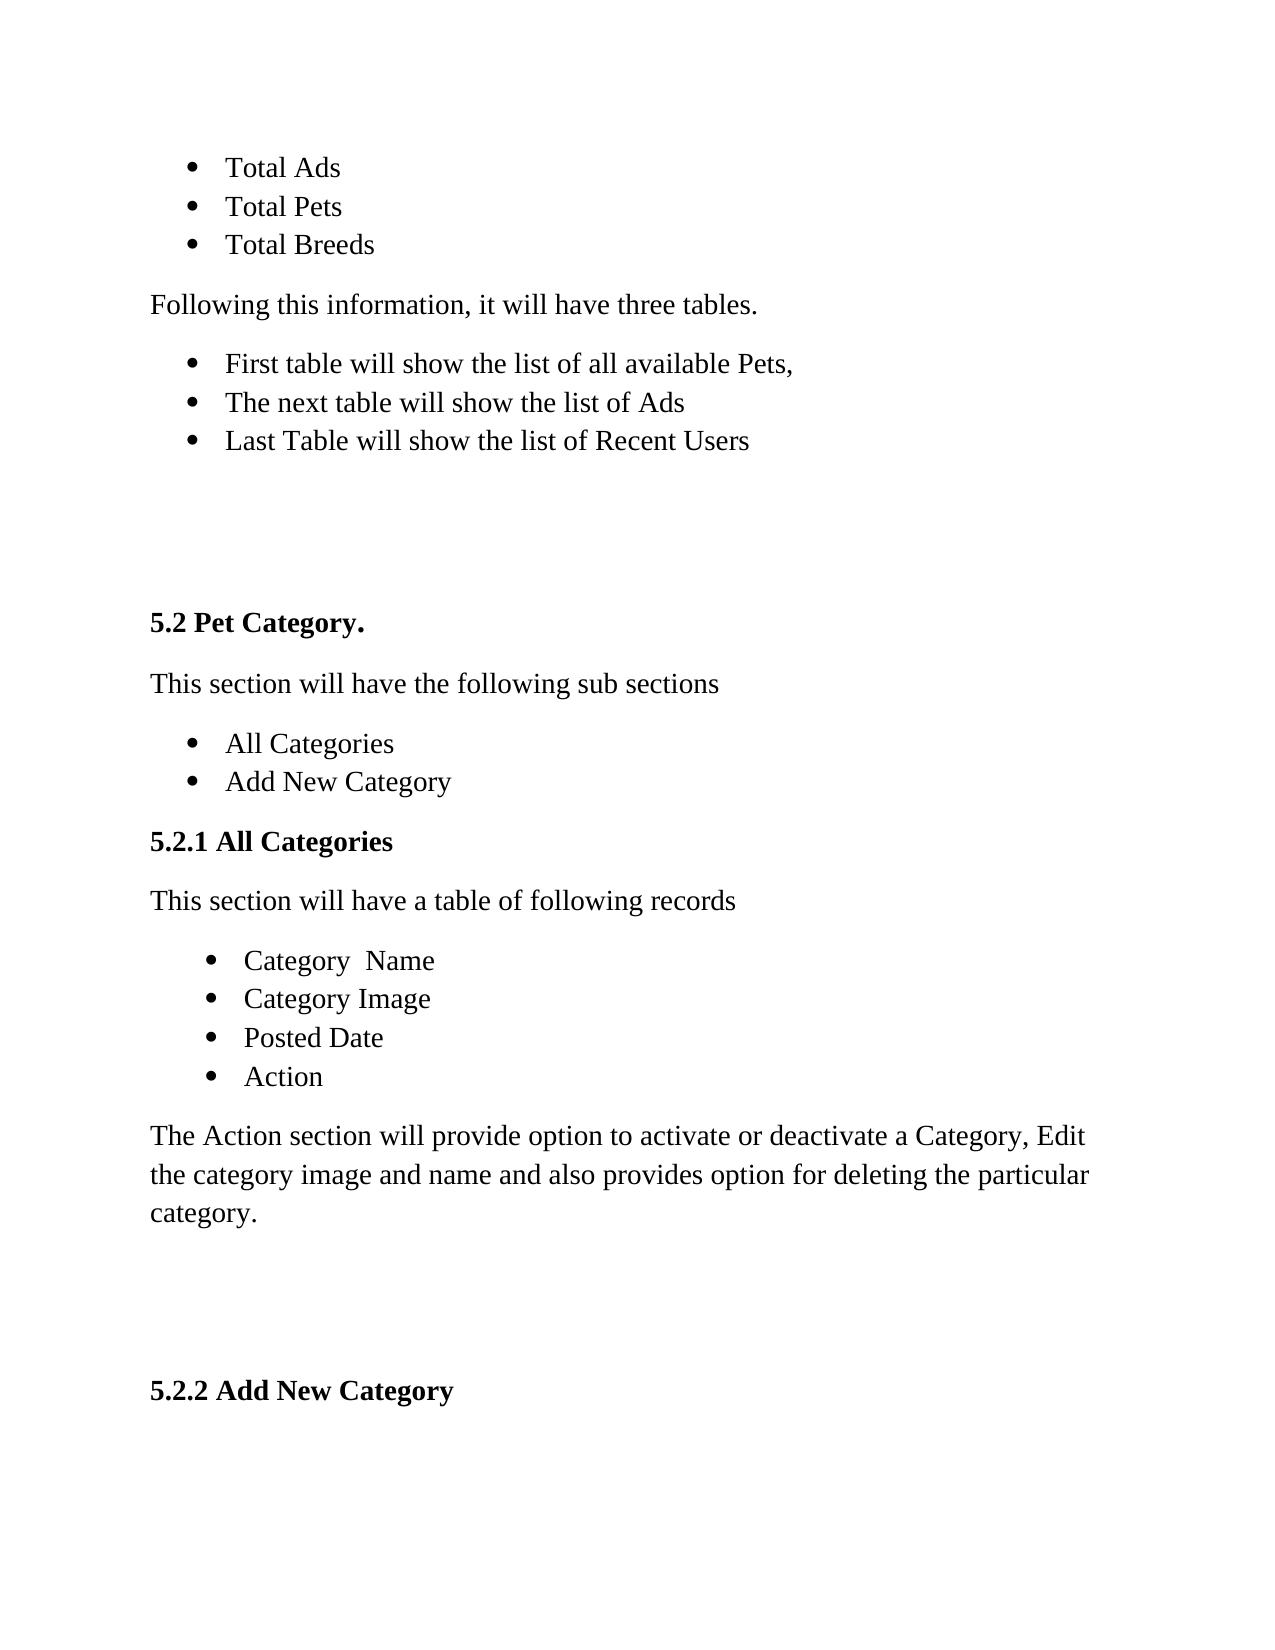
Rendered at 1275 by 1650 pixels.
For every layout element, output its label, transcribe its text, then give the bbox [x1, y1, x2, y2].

list All Categories [187, 726, 1125, 759]
list Category Image [206, 981, 1125, 1015]
text The Action section will provide option to activate or deactivate a Category, Edit the category image and name and also provides option for deleting the particular category. [150, 1118, 1125, 1229]
list Total Pets [187, 189, 1125, 222]
list Total Breeds [187, 227, 1125, 261]
list The next table will show the list of Ads [187, 385, 1125, 418]
list Posted Date [206, 1020, 1125, 1054]
list Action [206, 1059, 1125, 1092]
text 5.2.1 All Categories [150, 824, 1125, 858]
text Following this information, it will have three tables. [150, 287, 1125, 320]
list Last Table will show the list of Recent Users [187, 423, 1125, 457]
text This section will have the following sub sections [150, 667, 1125, 700]
list Total Ads [187, 150, 1125, 184]
list Category Name [206, 943, 1125, 976]
list Add New Category [187, 764, 1125, 798]
text 5.2.2 Add New Category [150, 1373, 1125, 1407]
text 5.2 Pet Category. [150, 602, 1125, 640]
list First table will show the list of all available Pets, [187, 346, 1125, 380]
text This section will have a table of following records [150, 883, 1125, 917]
